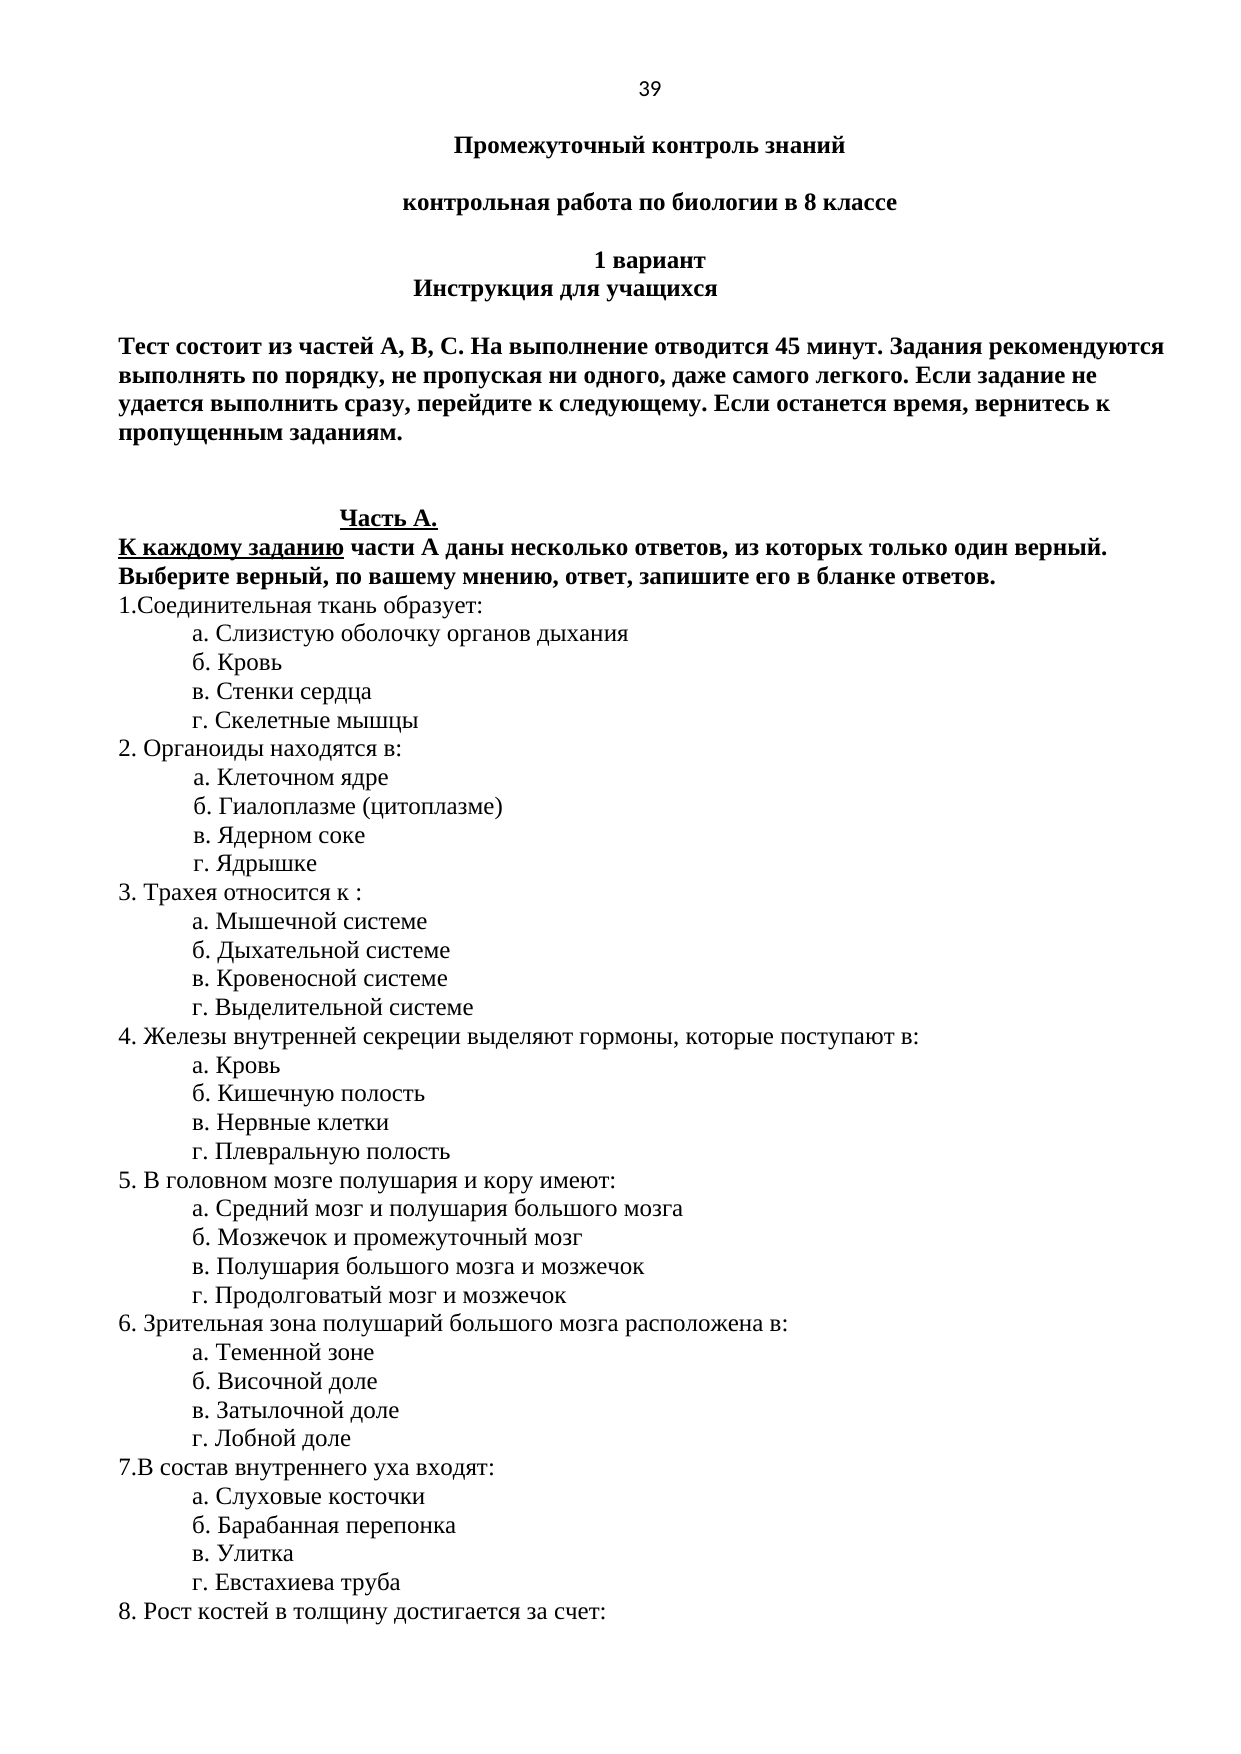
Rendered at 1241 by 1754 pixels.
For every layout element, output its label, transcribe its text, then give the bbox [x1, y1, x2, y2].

subtitle Промежуточный контроль знаний [118, 130, 1181, 158]
text г. Плевральную полость [118, 1136, 1181, 1165]
text 3. Трахея относится к : [118, 877, 1181, 906]
text б. Кровь [118, 647, 1181, 676]
text г. Ядрышке [118, 848, 1181, 877]
text Часть А. [118, 503, 1181, 532]
text в. Ядерном соке [118, 820, 1181, 848]
text Тест состоит из частей А, В, С. На выполнение отводится 45 минут. Задания рекомендуются выполнять по порядку, не пропуская ни одного, даже самого легкого. Если задание не удается выполнить сразу, перейдите к следующему. Если останется время, вернитесь к пропущенным заданиям. [118, 331, 1181, 446]
text а. Мышечной системе [118, 906, 1181, 935]
text Инструкция для учащихся [118, 273, 1181, 302]
text а. Слуховые косточки [118, 1481, 1181, 1510]
text а. Клеточном ядре [118, 762, 1181, 791]
text 5. В головном мозге полушария и кору имеют: [118, 1165, 1181, 1193]
text г. Выделительной системе [118, 992, 1181, 1021]
text б. Кишечную полость [118, 1078, 1181, 1107]
text б. Барабанная перепонка [118, 1510, 1181, 1538]
text в. Нервные клетки [118, 1107, 1181, 1136]
text а. Слизистую оболочку органов дыхания [118, 618, 1181, 647]
text б. Дыхательной системе [118, 935, 1181, 963]
text г. Евстахиева труба [118, 1567, 1181, 1596]
text в. Кровеносной системе [118, 963, 1181, 992]
text 7.В состав внутреннего уха входят: [118, 1452, 1181, 1481]
text в. Улитка [118, 1538, 1181, 1567]
text г. Лобной доле [118, 1423, 1181, 1452]
text в. Затылочной доле [118, 1395, 1181, 1423]
text 8. Рост костей в толщину достигается за счет: [118, 1596, 1181, 1625]
text в. Полушария большого мозга и мозжечок [118, 1251, 1181, 1280]
text б. Гиалоплазме (цитоплазме) [118, 791, 1181, 820]
text а. Средний мозг и полушария большого мозга [118, 1193, 1181, 1222]
text 1.Соединительная ткань образует: [118, 590, 1181, 618]
text б. Мозжечок и промежуточный мозг [118, 1222, 1181, 1251]
text г. Скелетные мышцы [118, 705, 1181, 733]
text 2. Органоиды находятся в: [118, 733, 1181, 762]
text в. Стенки сердца [118, 676, 1181, 705]
text а. Кровь [118, 1050, 1181, 1078]
text К каждому заданию части А даны несколько ответов, из которых только один верный. Выберите верный, по вашему мнению, ответ, запишите его в бланке ответов. [118, 532, 1181, 590]
text г. Продолговатый мозг и мозжечок [118, 1280, 1181, 1308]
subtitle контрольная работа по биологии в 8 классе [118, 187, 1181, 216]
text б. Височной доле [118, 1366, 1181, 1395]
text а. Теменной зоне [118, 1337, 1181, 1366]
text 6. Зрительная зона полушарий большого мозга расположена в: [118, 1308, 1181, 1337]
text 1 вариант [118, 245, 1181, 273]
text 4. Железы внутренней секреции выделяют гормоны, которые поступают в: [118, 1021, 1181, 1050]
